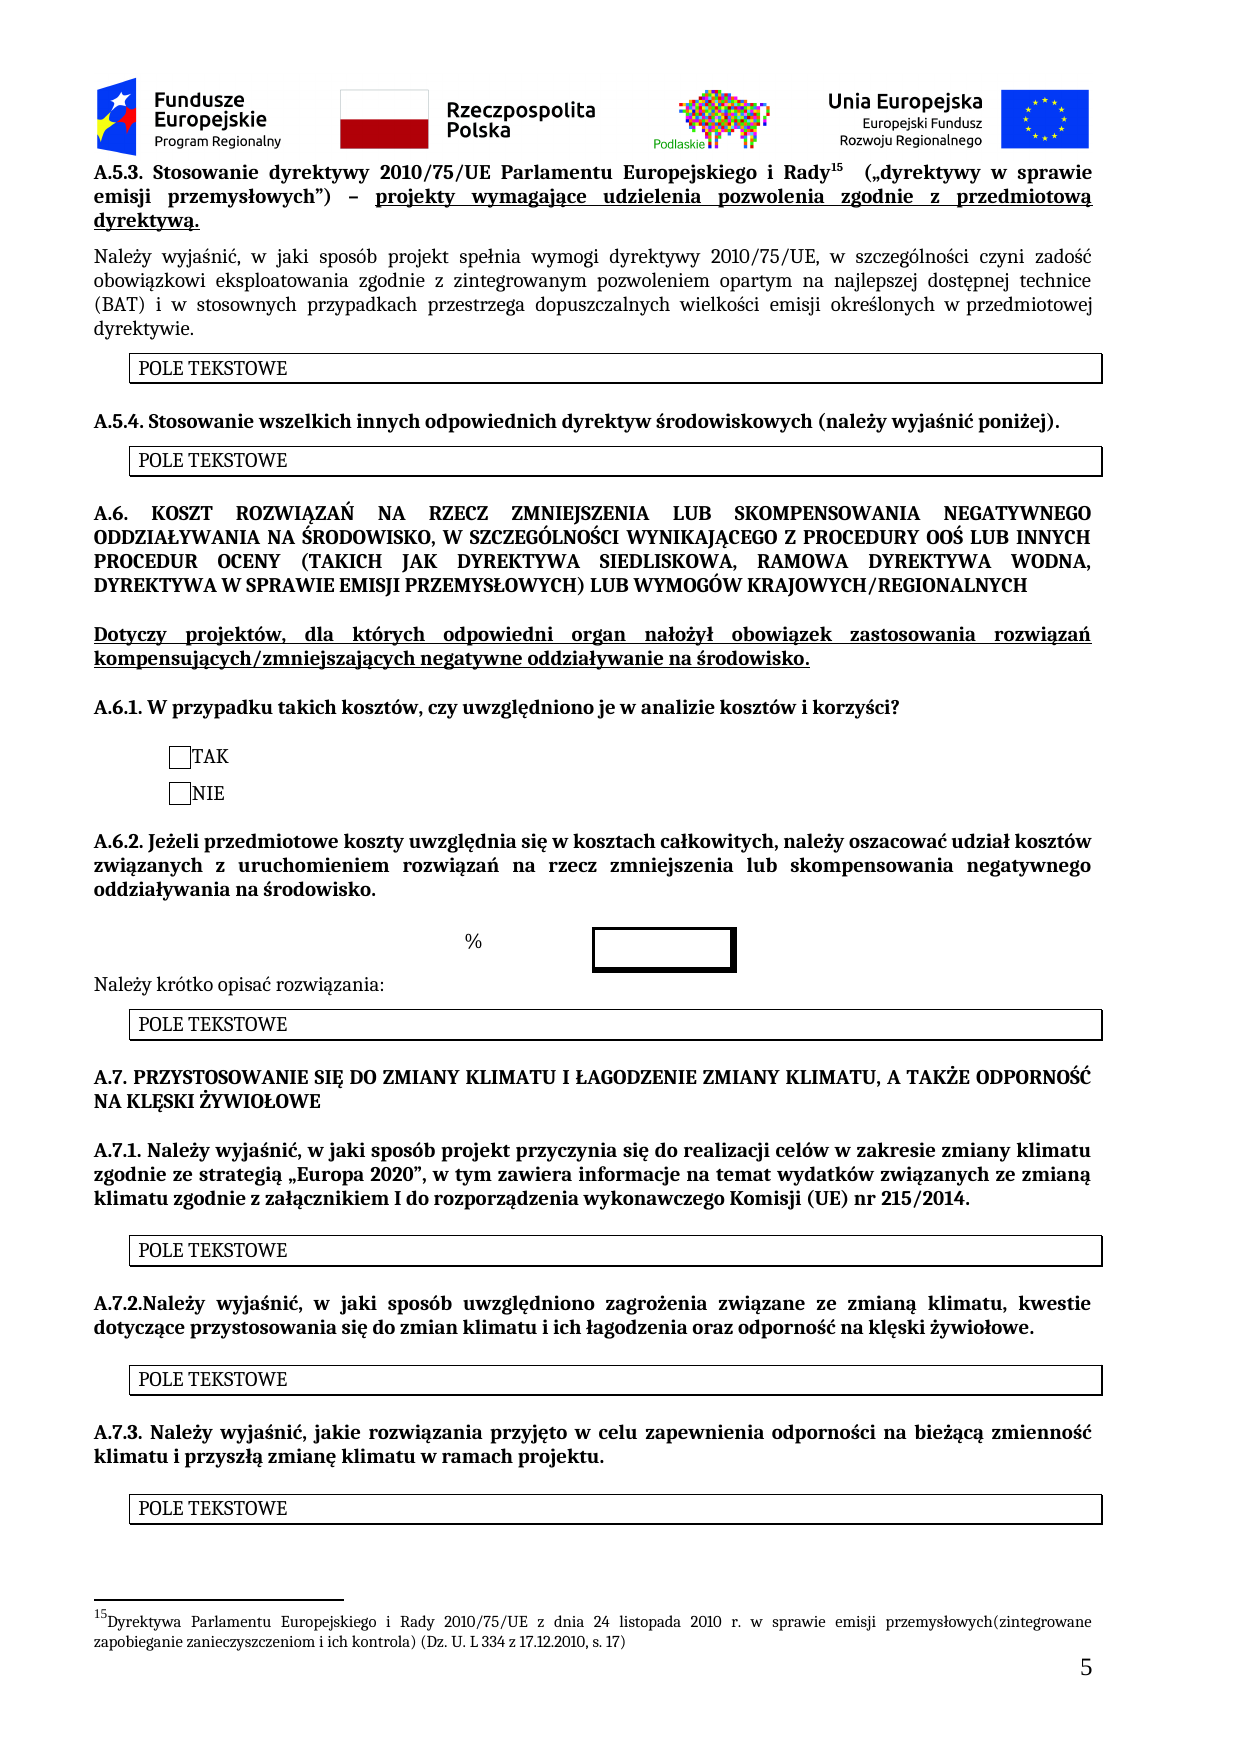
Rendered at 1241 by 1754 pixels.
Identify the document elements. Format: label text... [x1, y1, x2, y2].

text POLE TEKSTOWE [130, 354, 1101, 382]
text POLE TEKSTOWE [130, 1236, 1101, 1265]
picture [93, 73, 1093, 161]
text POLE TEKSTOWE [130, 1366, 1101, 1394]
text A.7.3. Należy wyjaśnić, jakie rozwiązania przyjęto w celu zapewnienia odporności na bieżącą zmienność klimatu i przyszłą zmianę klimatu w ramach projektu. [94, 1421, 1093, 1469]
text A.7. PRZYSTOSOWANIE SIĘ DO ZMIANY KLIMATU I ŁAGODZENIE ZMIANY KLIMATU, A TAKŻE ODPORNOŚĆ NA KLĘSKI ŻYWIOŁOWE [94, 1066, 1093, 1113]
text Dotyczy projektów, dla których odpowiedni organ nałożył obowiązek zastosowania rozwiązań kompensujących/zmniejszających negatywne oddziaływanie na środowisko. [94, 623, 1093, 671]
text Należy wyjaśnić, w jaki sposób projekt spełnia wymogi dyrektywy 2010/75/UE, w szczególności czyni zadość obowiązkowi eksploatowania zgodnie z zintegrowanym pozwoleniem opartym na najlepszej dostępnej technice (BAT) i w stosownych przypadkach przestrzega dopuszczalnych wielkości emisji określonych w przedmiotowej dyrektywie. [94, 245, 1093, 341]
text A.5.4. Stosowanie wszelkich innych odpowiednich dyrektyw środowiskowych (należy wyjaśnić poniżej). [94, 409, 1093, 433]
text A.7.2.Należy wyjaśnić, w jaki sposób uwzględniono zagrożenia związane ze zmianą klimatu, kwestie dotyczące przystosowania się do zmian klimatu i ich łagodzenia oraz odporność na klęski żywiołowe. [94, 1292, 1093, 1339]
text A.7.1. Należy wyjaśnić, w jaki sposób projekt przyczynia się do realizacji celów w zakresie zmiany klimatu zgodnie ze strategią „Europa 2020”, w tym zawiera informacje na temat wydatków związanych ze zmianą klimatu zgodnie z załącznikiem I do rozporządzenia wykonawczego Komisji (UE) nr 215/2014. [94, 1138, 1093, 1210]
text A.6.1. W przypadku takich kosztów, czy uwzględniono je w analizie kosztów i korzyści? [94, 696, 1093, 720]
table_header [595, 930, 730, 967]
text Należy krótko opisać rozwiązania: [94, 973, 1093, 997]
text A.6.2. Jeżeli przedmiotowe koszty uwzględnia się w kosztach całkowitych, należy oszacować udział kosztów związanych z uruchomieniem rozwiązań na rzecz zmniejszenia lub skompensowania negatywnego oddziaływania na środowisko. [94, 830, 1093, 902]
text POLE TEKSTOWE [130, 1010, 1101, 1039]
table_header % [453, 927, 592, 967]
text POLE TEKSTOWE [130, 447, 1101, 475]
text A.5.3. Stosowanie dyrektywy 2010/75/UE Parlamentu Europejskiego i Rady („dyrektywy w sprawie emisji przemysłowych”) – projekty wymagające udzielenia pozwolenia zgodnie z przedmiotową dyrektywą. [94, 161, 1093, 232]
text NIE [168, 781, 1093, 805]
text TAK [168, 745, 1093, 769]
text POLE TEKSTOWE [130, 1495, 1101, 1523]
text A.6. KOSZT ROZWIĄZAŃ NA RZECZ ZMNIEJSZENIA LUB SKOMPENSOWANIA NEGATYWNEGO ODDZIAŁYWANIA NA ŚRODOWISKO, W SZCZEGÓLNOŚCI WYNIKAJĄCEGO Z PROCEDURY OOŚ LUB INNYCH PROCEDUR OCENY (TAKICH JAK DYREKTYWA SIEDLISKOWA, RAMOWA DYREKTYWA WODNA, DYREKTYWA W SPRAWIE EMISJI PRZEMYSŁOWYCH) LUB WYMOGÓW KRAJOWYCH/REGIONALNYCH [94, 502, 1093, 598]
